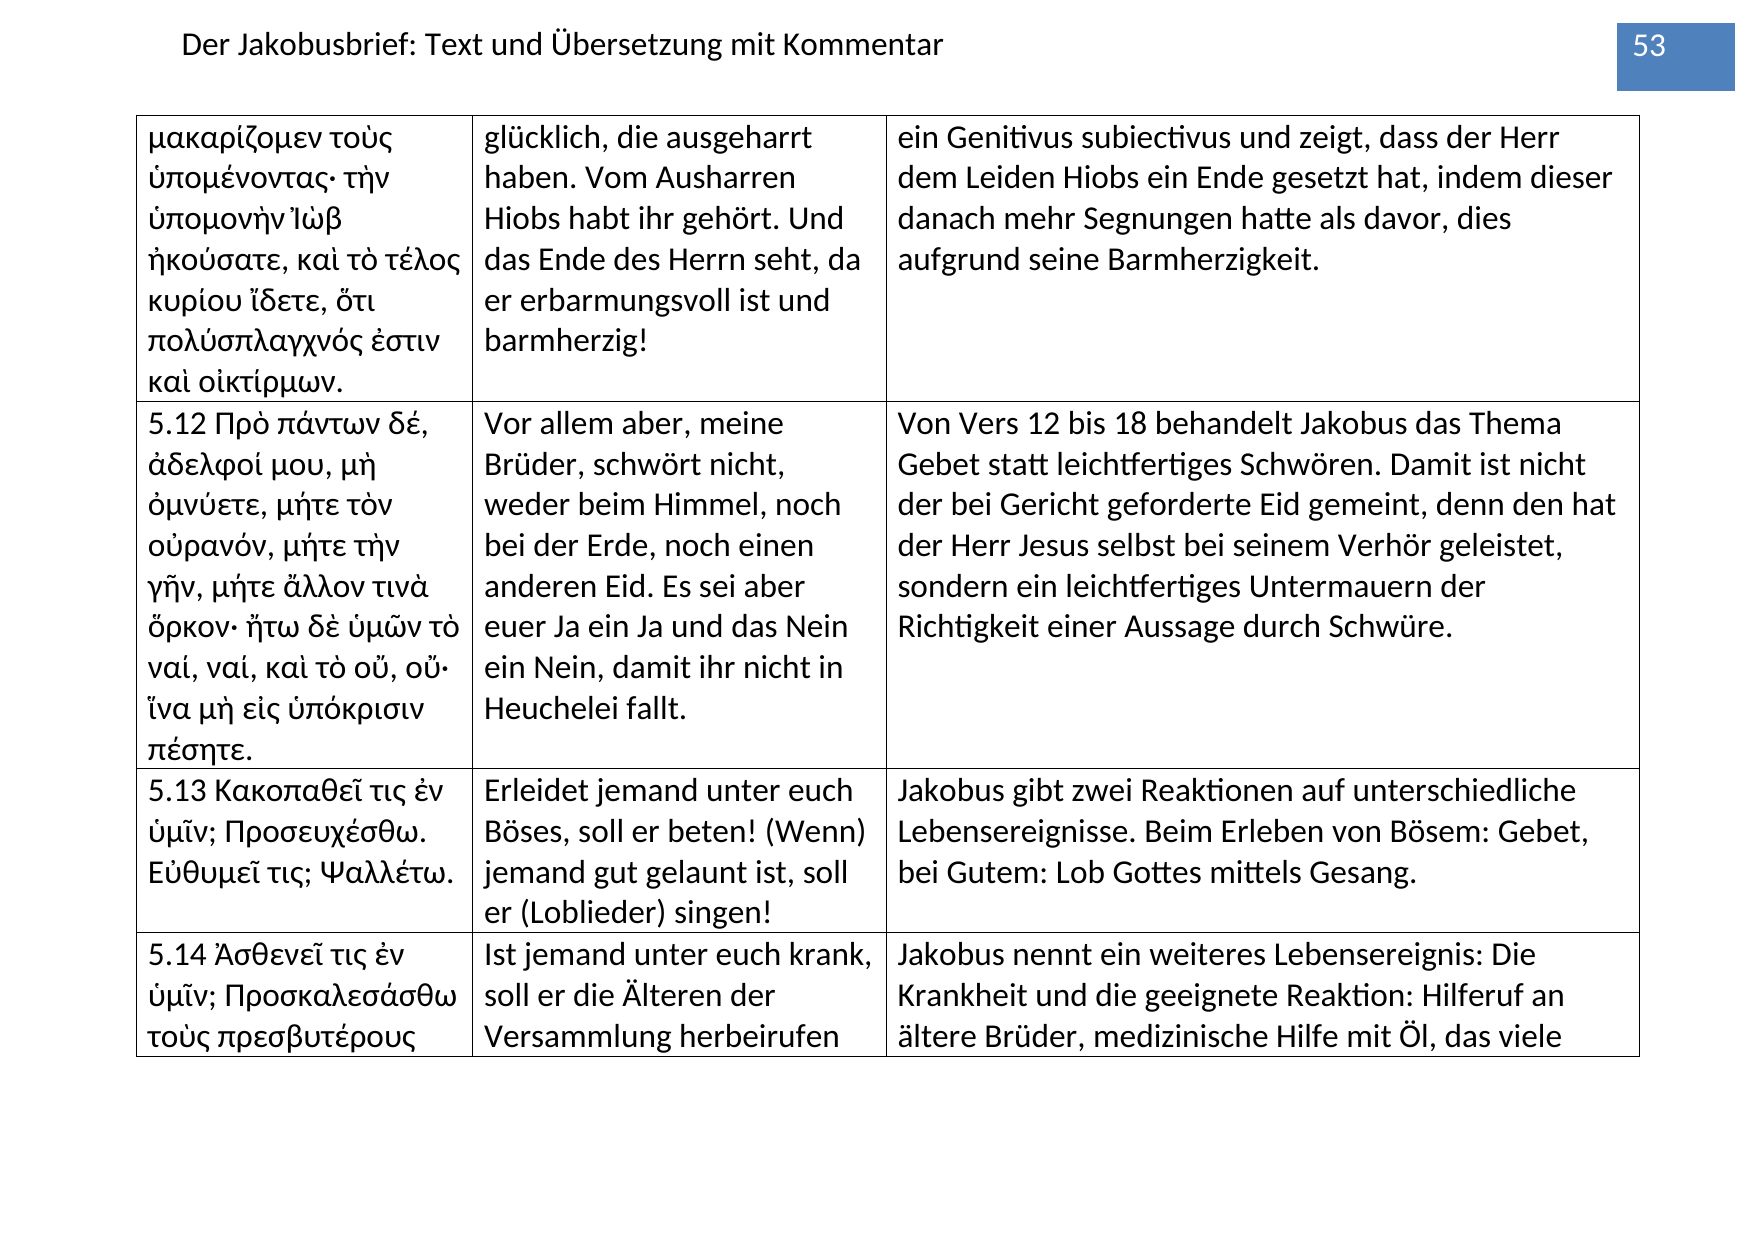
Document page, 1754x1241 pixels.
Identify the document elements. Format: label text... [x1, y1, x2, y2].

table_cell Erleidet jemand unter euch Böses, soll er beten! (Wenn) jemand gut gelaunt ist, soll er (Loblieder) singen! [473, 769, 886, 932]
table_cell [137, 116, 472, 401]
table_cell 5.13 Κακοπαθεῖ τις ἐν ὑμῖν; Προσευχέσθω. Εὐθυμεῖ τις; Ψαλλέτω. [137, 769, 472, 932]
table_cell 5.12 Πρὸ πάντων δέ, ἀδελφοί μου, μὴ ὀμνύετε, μήτε τὸν οὐρανόν, μήτε τὴν γῆν, μήτε ἄλλον τινὰ ὅρκον· ἤτω δὲ ὑμῶν τὸ ναί, ναί, καὶ τὸ οὔ, οὔ· ἵνα μὴ εἰς ὑπόκρισιν πέσητε. [137, 402, 472, 768]
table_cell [887, 116, 1639, 401]
table_cell Von Vers 12 bis 18 behandelt Jakobus das Thema Gebet statt leichtfertiges Schwören. Damit ist nicht der bei Gericht geforderte Eid gemeint, denn den hat der Herr Jesus selbst bei seinem Verhör geleistet, sondern ein leichtfertiges Untermauern der Richtigkeit einer Aussage durch Schwüre. [887, 402, 1639, 768]
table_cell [473, 933, 886, 1056]
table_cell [473, 116, 886, 401]
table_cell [887, 933, 1639, 1056]
table_cell Jakobus gibt zwei Reaktionen auf unterschiedliche Lebensereignisse. Beim Erleben von Bösem: Gebet, bei Gutem: Lob Gottes mittels Gesang. [887, 769, 1639, 932]
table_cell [137, 933, 472, 1056]
table_cell Vor allem aber, meine Brüder, schwört nicht, weder beim Himmel, noch bei der Erde, noch einen anderen Eid. Es sei aber euer Ja ein Ja und das Nein ein Nein, damit ihr nicht in Heuchelei fallt. [473, 402, 886, 768]
